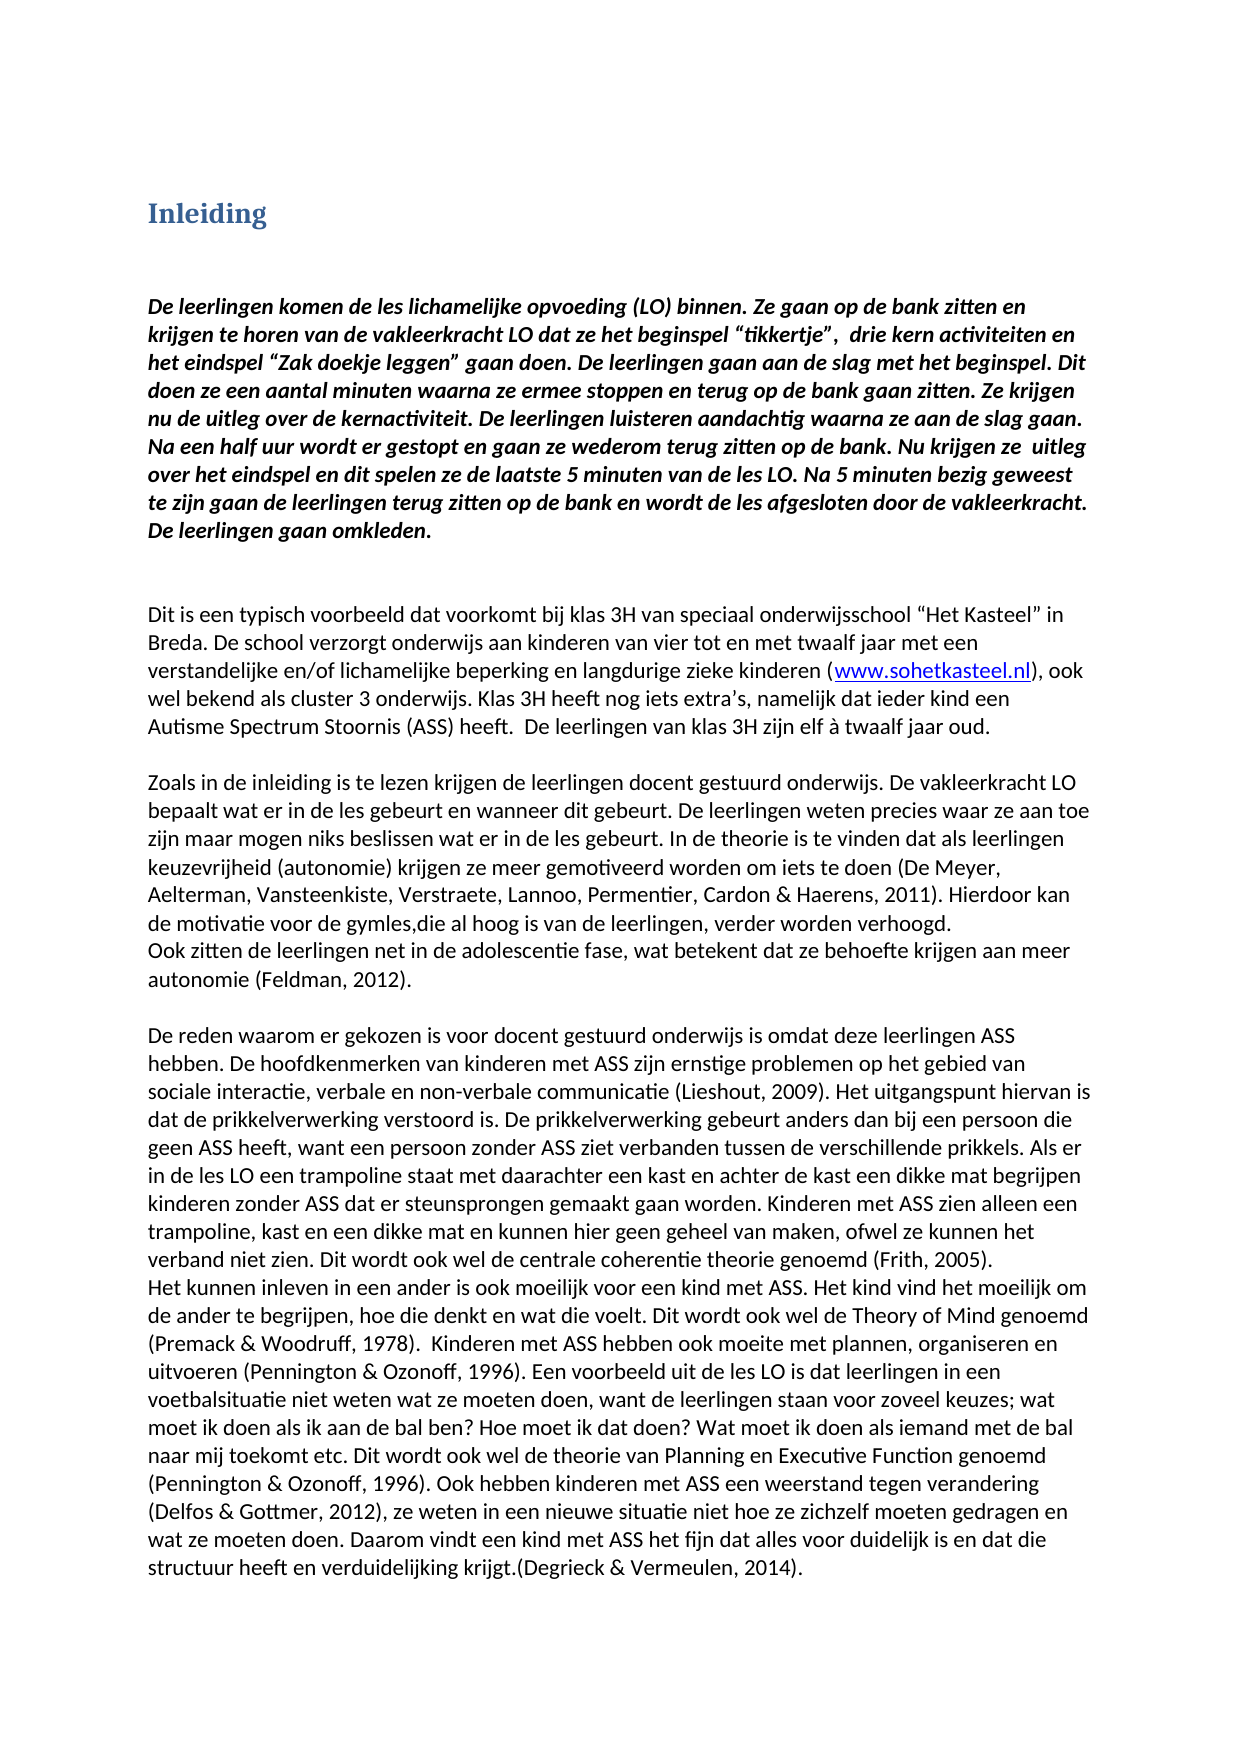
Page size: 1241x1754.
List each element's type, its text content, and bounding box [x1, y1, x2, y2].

text De reden waarom er gekozen is voor docent gestuurd onderwijs is omdat deze leerlingen ASS hebben. De hoofdkenmerken van kinderen met ASS zijn ernstige problemen op het gebied van sociale interactie, verbale en non-verbale communicatie (Lieshout, 2009). Het uitgangspunt hiervan is dat de prikkelverwerking verstoord is. De prikkelverwerking gebeurt anders dan bij een persoon die geen ASS heeft, want een persoon zonder ASS ziet verbanden tussen de verschillende prikkels. Als er in de les LO een trampoline staat met daarachter een kast en achter de kast een dikke mat begrijpen kinderen zonder ASS dat er steunsprongen gemaakt gaan worden. Kinderen met ASS zien alleen een trampoline, kast en een dikke mat en kunnen hier geen geheel van maken, ofwel ze kunnen het verband niet zien. Dit wordt ook wel de centrale coherentie theorie genoemd (Frith, 2005). [148, 1021, 1093, 1273]
text Zoals in de inleiding is te lezen krijgen de leerlingen docent gestuurd onderwijs. De vakleerkracht LO bepaalt wat er in de les gebeurt en wanneer dit gebeurt. De leerlingen weten precies waar ze aan toe zijn maar mogen niks beslissen wat er in de les gebeurt. In de theorie is te vinden dat als leerlingen keuzevrijheid (autonomie) krijgen ze meer gemotiveerd worden om iets te doen (De Meyer, Aelterman, Vansteenkiste, Verstraete, Lannoo, Permentier, Cardon & Haerens, 2011). Hierdoor kan de motivatie voor de gymles,die al hoog is van de leerlingen, verder worden verhoogd. [148, 768, 1093, 937]
text Dit is een typisch voorbeeld dat voorkomt bij klas 3H van speciaal onderwijsschool “Het Kasteel” in Breda. De school verzorgt onderwijs aan kinderen van vier tot en met twaalf jaar met een verstandelijke en/of lichamelijke beperking en langdurige zieke kinderen (www.sohetkasteel.nl), ook wel bekend als cluster 3 onderwijs. Klas 3H heeft nog iets extra’s, namelijk dat ieder kind een Autisme Spectrum Stoornis (ASS) heeft. De leerlingen van klas 3H zijn elf à twaalf jaar oud. [148, 600, 1093, 741]
text De leerlingen komen de les lichamelijke opvoeding (LO) binnen. Ze gaan op de bank zitten en krijgen te horen van de vakleerkracht LO dat ze het beginspel “tikkertje”, drie kern activiteiten en het eindspel “Zak doekje leggen” gaan doen. De leerlingen gaan aan de slag met het beginspel. Dit doen ze een aantal minuten waarna ze ermee stoppen en terug op de bank gaan zitten. Ze krijgen nu de uitleg over de kernactiviteit. De leerlingen luisteren aandachtig waarna ze aan de slag gaan. Na een half uur wordt er gestopt en gaan ze wederom terug zitten op de bank. Nu krijgen ze uitleg over het eindspel en dit spelen ze de laatste 5 minuten van de les LO. Na 5 minuten bezig geweest te zijn gaan de leerlingen terug zitten op de bank en wordt de les afgesloten door de vakleerkracht. De leerlingen gaan omkleden. [148, 292, 1093, 544]
text Ook zitten de leerlingen net in de adolescentie fase, wat betekent dat ze behoefte krijgen aan meer autonomie (Feldman, 2012). [148, 937, 1093, 993]
subtitle Inleiding [148, 198, 1093, 231]
text Het kunnen inleven in een ander is ook moeilijk voor een kind met ASS. Het kind vind het moeilijk om de ander te begrijpen, hoe die denkt en wat die voelt. Dit wordt ook wel de Theory of Mind genoemd (Premack & Woodruff, 1978). Kinderen met ASS hebben ook moeite met plannen, organiseren en uitvoeren (Pennington & Ozonoff, 1996). Een voorbeeld uit de les LO is dat leerlingen in een voetbalsituatie niet weten wat ze moeten doen, want de leerlingen staan voor zoveel keuzes; wat moet ik doen als ik aan de bal ben? Hoe moet ik dat doen? Wat moet ik doen als iemand met de bal naar mij toekomt etc. Dit wordt ook wel de theorie van Planning en Executive Function genoemd (Pennington & Ozonoff, 1996). Ook hebben kinderen met ASS een weerstand tegen verandering (Delfos & Gottmer, 2012), ze weten in een nieuwe situatie niet hoe ze zichzelf moeten gedragen en wat ze moeten doen. Daarom vindt een kind met ASS het fijn dat alles voor duidelijk is en dat die structuur heeft en verduidelijking krijgt.(Degrieck & Vermeulen, 2014). [148, 1273, 1093, 1581]
